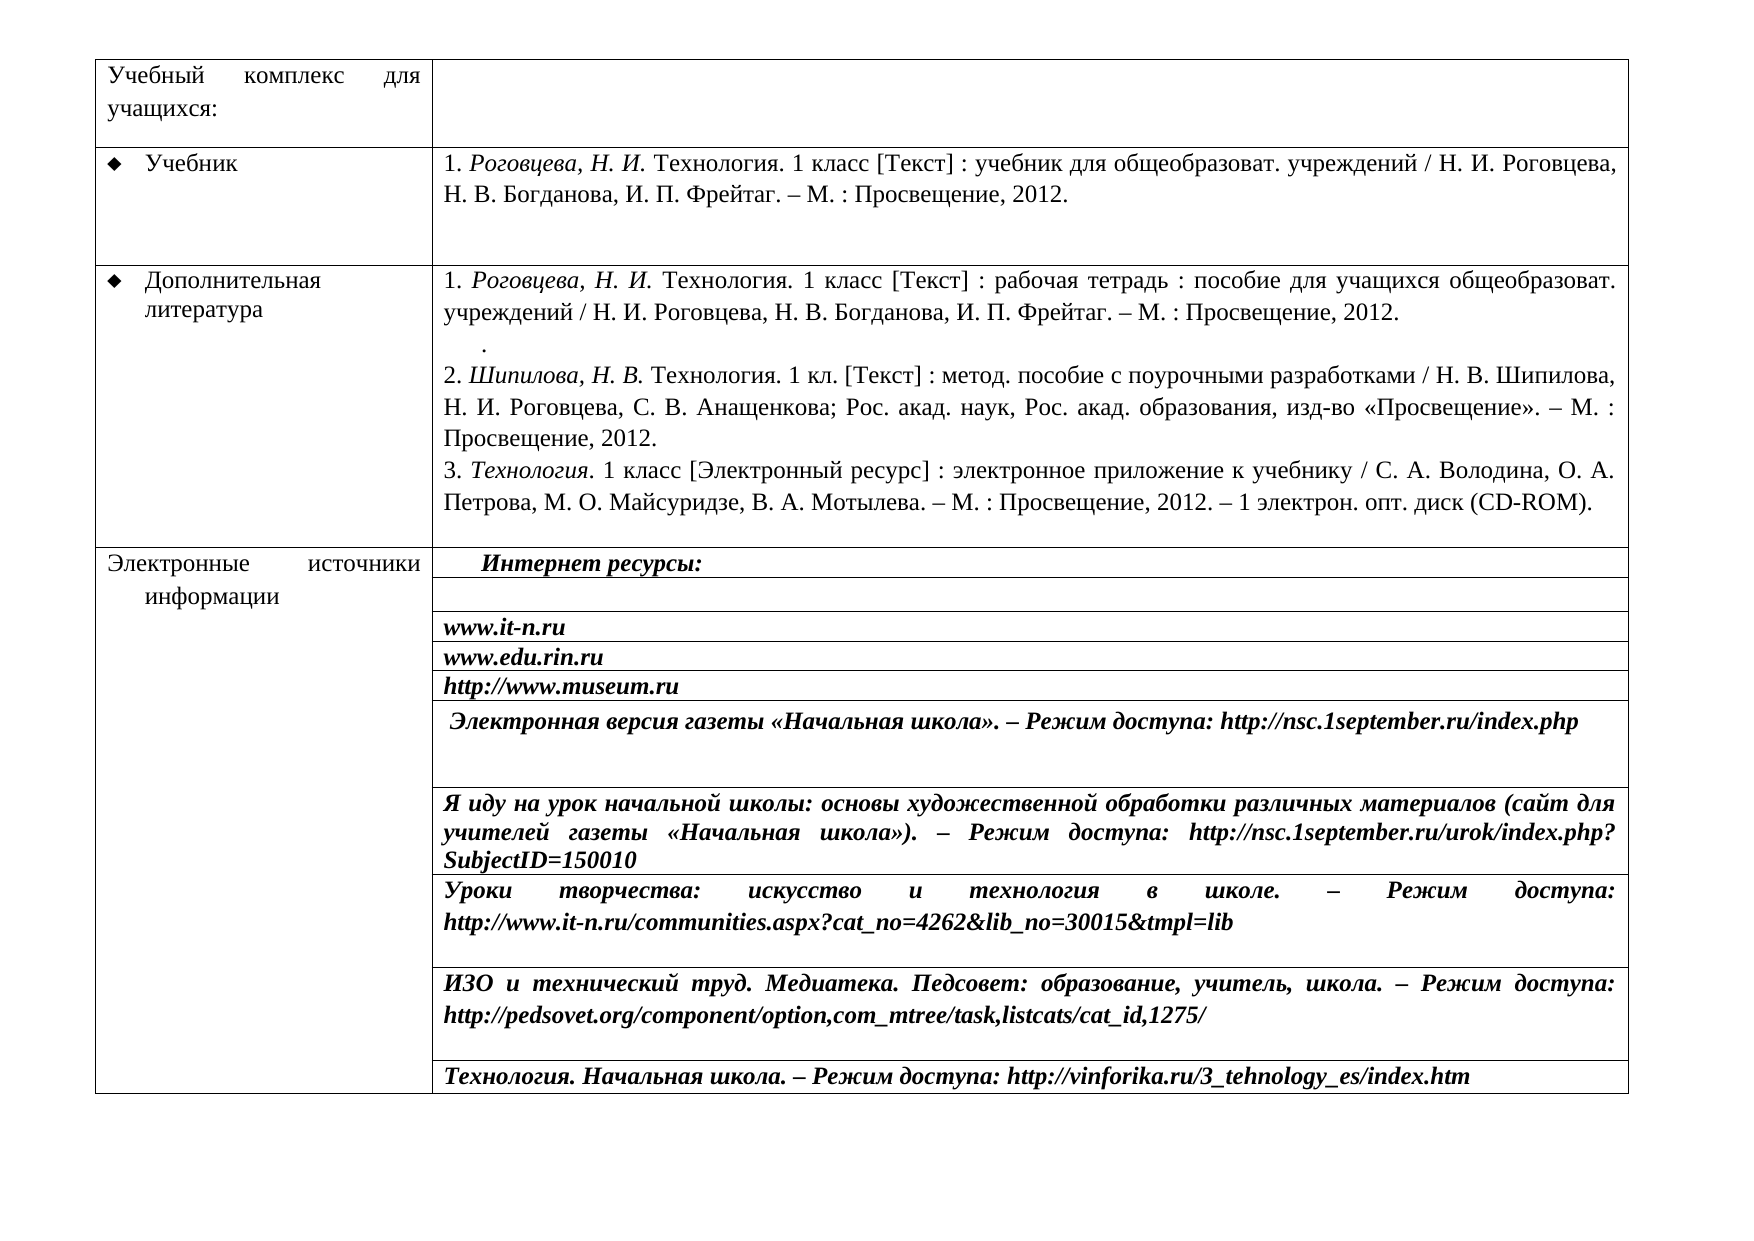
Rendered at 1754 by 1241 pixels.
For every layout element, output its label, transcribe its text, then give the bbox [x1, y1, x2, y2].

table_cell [433, 1061, 1628, 1093]
table_cell [433, 60, 1628, 147]
table_cell Уроки творчества: искусство и технология в школе. – Режим доступа: http://www.it-n.ru/communities.aspx?cat_no=4262&lib_no=30015&tmpl=lib [433, 875, 1628, 967]
table_cell Учебный комплекс для учащихся: [96, 60, 432, 147]
table_cell www.edu.rin.ru [433, 642, 1628, 670]
table_cell Дополнительная литература [96, 266, 432, 547]
table_cell www.it-n.ru [433, 612, 1628, 641]
table_cell Интернет ресурсы: [433, 548, 1628, 577]
table_cell Электронные источники информации [96, 548, 432, 1093]
table_cell http://www.museum.ru [433, 671, 1628, 700]
table_cell ИЗО и технический труд. Медиатека. Педсовет: образование, учитель, школа. – Режим доступа: http://pedsovet.org/component/option,com_mtree/task,listcats/cat_id,1275/ [433, 968, 1628, 1060]
table_cell [433, 578, 1628, 611]
table_cell 1. Роговцева, Н. И. Технология. 1 класс [Текст] : учебник для общеобразоват. учреждений / Н. И. Роговцева, Н. В. Богданова, И. П. Фрейтаг. – М. : Просвещение, 2012. [433, 148, 1628, 264]
table_cell Я иду на урок начальной школы: основы художественной обработки различных материалов (сайт для учителей газеты «Начальная школа»). – Режим доступа: http://nsc.1september.ru/urok/index.php?SubjectID=150010 [433, 788, 1628, 874]
table_cell Учебник [96, 148, 432, 264]
table_cell Электронная версия газеты «Начальная школа». – Режим доступа: http://nsc.1september.ru/index.php [433, 701, 1628, 787]
table_cell 1. Роговцева, Н. И. Технология. 1 класс [Текст] : рабочая тетрадь : пособие для учащихся общеобразоват. учреждений / Н. И. Роговцева, Н. В. Богданова, И. П. Фрейтаг. – М. : Просвещение, 2012. . 2. Шипилова, Н. В. Технология. 1 кл. [Текст] : метод. пособие с поурочными разработками / Н. В. Шипилова, Н. И. Роговцева, С. В. Анащенкова; Рос. акад. наук, Рос. акад. образования, изд-во «Просвещение». – М. : Просвещение, 2012. 3. Технология. 1 класс [Электронный ресурс] : электронное приложение к учебнику / С. А. Володина, О. А. Петрова, М. О. Майсуридзе, В. А. Мотылева. – М. : Просвещение, 2012. – 1 электрон. опт. диск (CD-ROM). [433, 266, 1628, 547]
